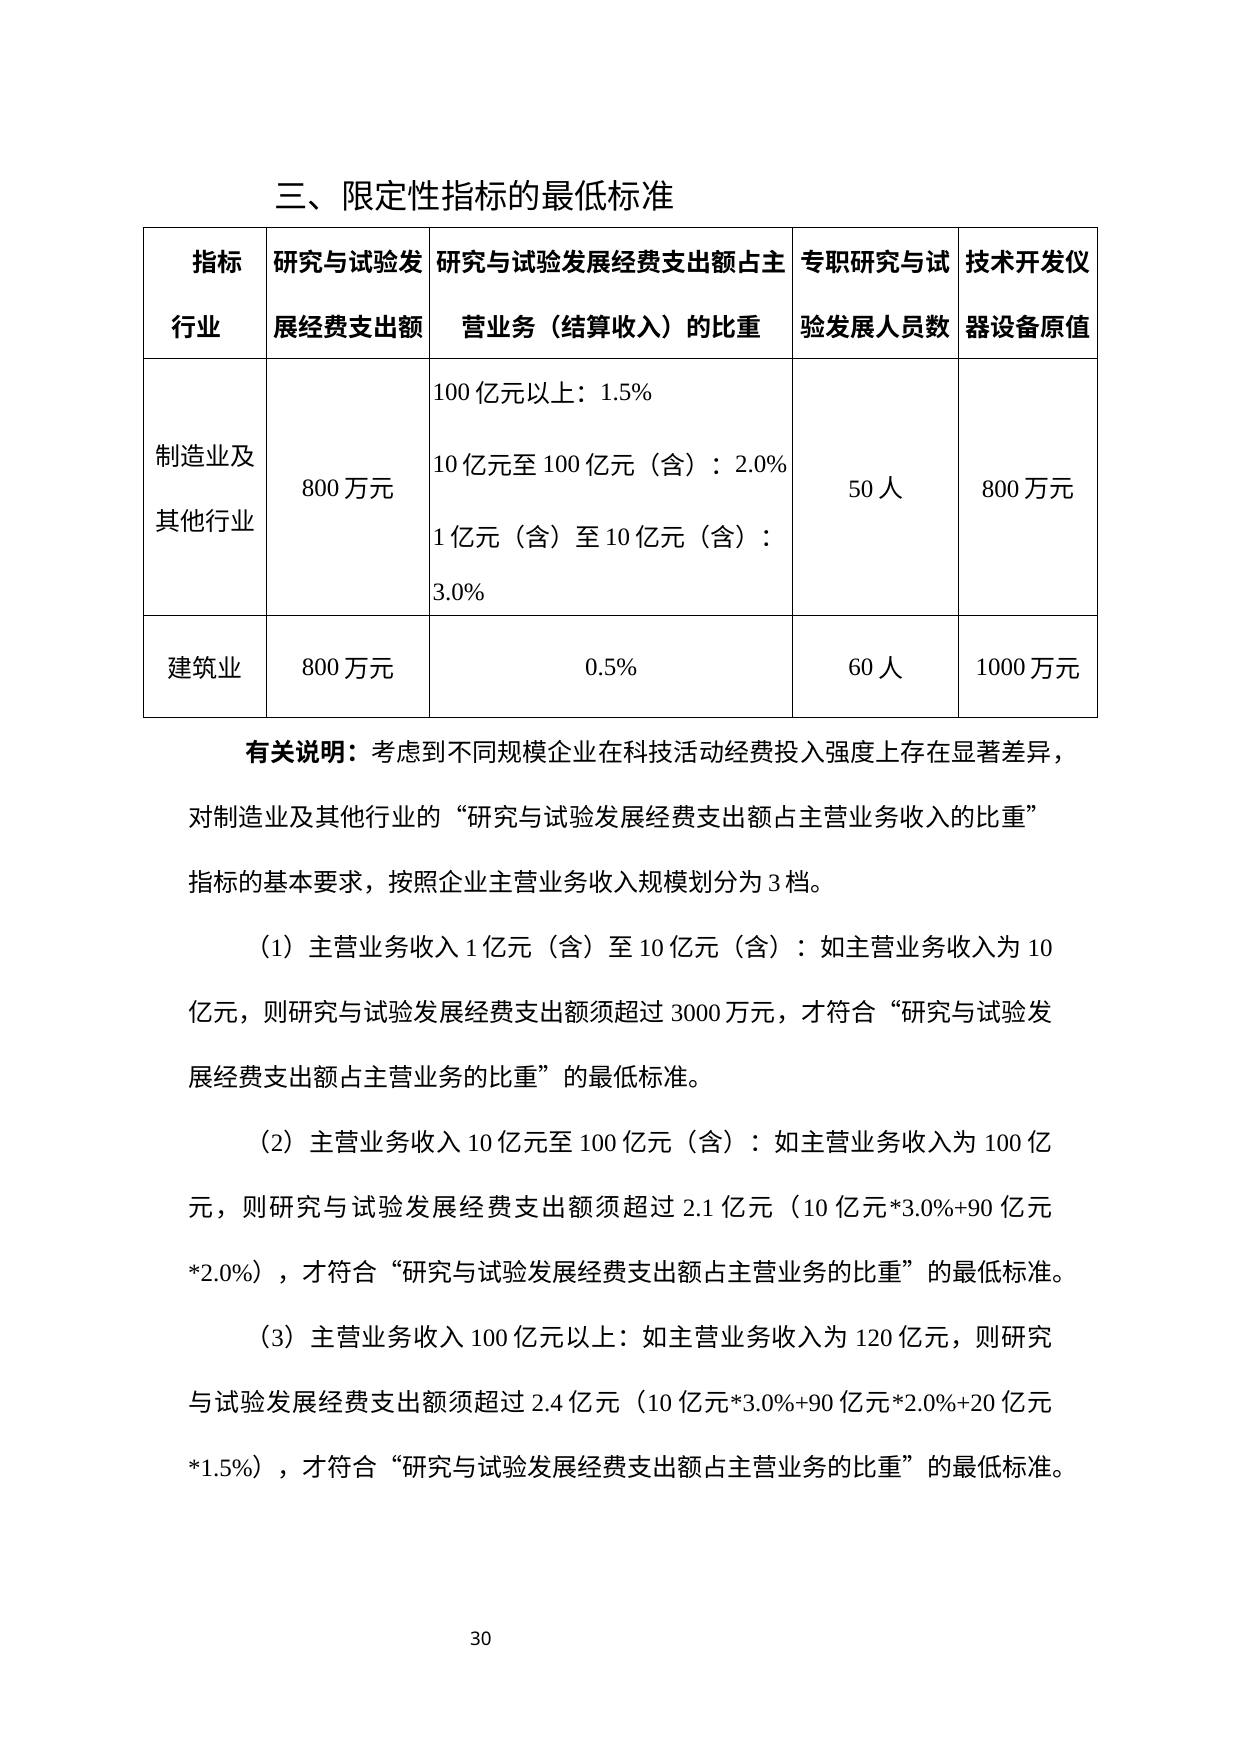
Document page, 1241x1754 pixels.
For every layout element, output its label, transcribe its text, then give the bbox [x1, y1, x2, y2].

text 三、限定性指标的最低标准 [188, 162, 1052, 227]
table_cell 60人 [793, 616, 958, 717]
text （2）主营业务收入10亿元至100亿元（含）：如主营业务收入为100亿元，则研究与试验发展经费支出额须超过2.1亿元（10亿元*3.0%+90亿元*2.0%），才符合“研究与试验发展经费支出额占主营业务的比重”的最低标准。 [188, 1108, 1052, 1303]
table_cell 建筑业 [144, 616, 266, 717]
table_header 专职研究与试验发展人员数 [793, 228, 958, 358]
table_header 研究与试验发展经费支出额占主营业务（结算收入）的比重 [430, 228, 792, 358]
table_header 研究与试验发展经费支出额 [267, 228, 429, 358]
table_cell 1000万元 [959, 616, 1097, 717]
table_cell 0.5% [430, 616, 792, 717]
text 有关说明：考虑到不同规模企业在科技活动经费投入强度上存在显著差异，对制造业及其他行业的“研究与试验发展经费支出额占主营业务收入的比重”指标的基本要求，按照企业主营业务收入规模划分为3档。 [188, 718, 1052, 913]
text （3）主营业务收入100亿元以上：如主营业务收入为120亿元，则研究与试验发展经费支出额须超过2.4亿元（10亿元*3.0%+90亿元*2.0%+20亿元*1.5%），才符合“研究与试验发展经费支出额占主营业务的比重”的最低标准。 [188, 1303, 1052, 1498]
text （1）主营业务收入1亿元（含）至10亿元（含）：如主营业务收入为10亿元，则研究与试验发展经费支出额须超过3000万元，才符合“研究与试验发展经费支出额占主营业务的比重”的最低标准。 [188, 913, 1052, 1108]
table_cell 50人 [793, 359, 958, 615]
table_cell 制造业及其他行业 [144, 359, 266, 615]
table_header 技术开发仪器设备原值 [959, 228, 1097, 358]
table_cell 800万元 [267, 359, 429, 615]
table_cell 800万元 [959, 359, 1097, 615]
table_cell 800万元 [267, 616, 429, 717]
table_header 指标 行业 [144, 228, 266, 358]
table_cell 100亿元以上：1.5% 10亿元至100亿元（含）：2.0% 1亿元（含）至10亿元（含）：3.0% [430, 359, 792, 615]
